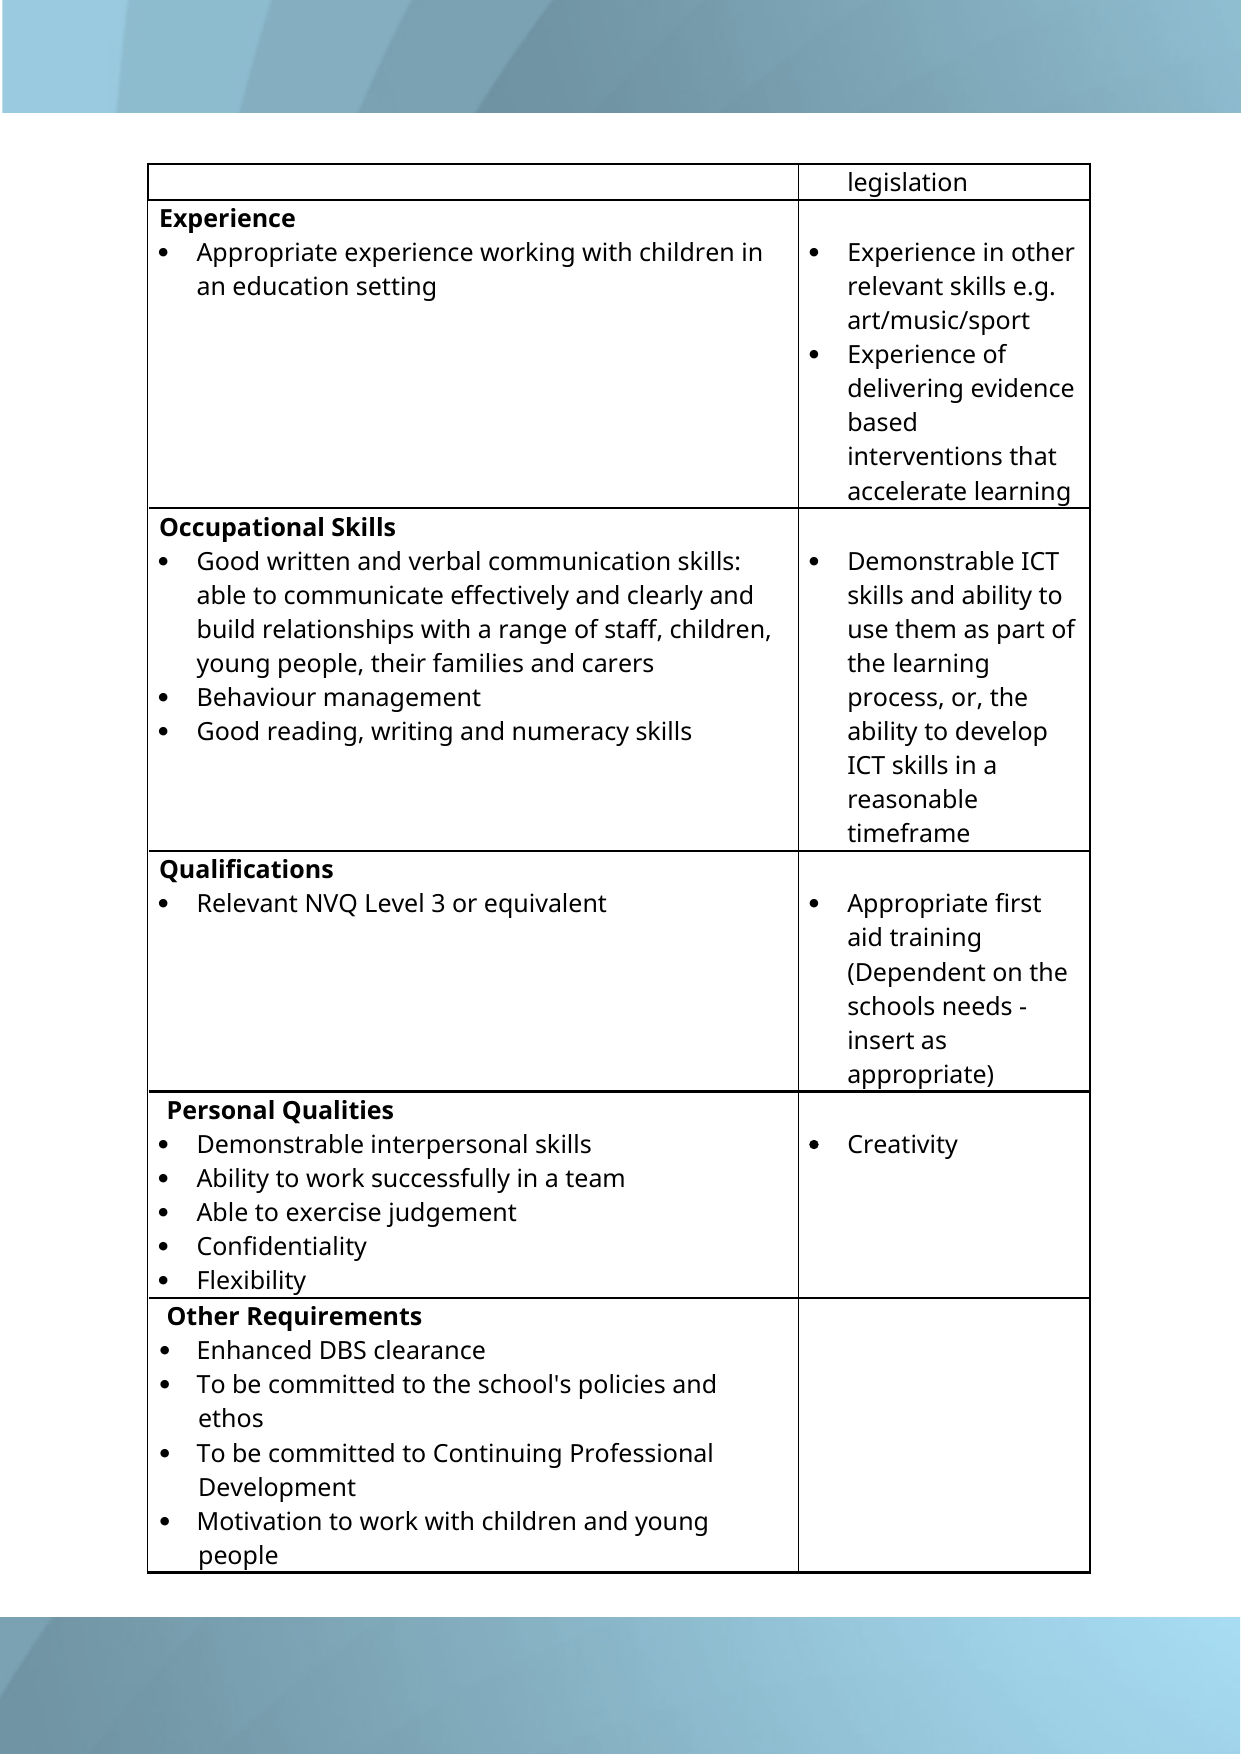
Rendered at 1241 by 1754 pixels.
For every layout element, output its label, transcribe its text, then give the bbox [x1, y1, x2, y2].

table_cell Creativity [799, 1093, 1089, 1297]
table_cell [799, 1299, 1089, 1571]
table_cell Qualifications Relevant NVQ Level 3 or equivalent [148, 850, 798, 1090]
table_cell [148, 1297, 798, 1571]
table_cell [799, 165, 1089, 198]
table_cell Experience in other relevant skills e.g. art/music/sport Experience of delivering evidence based interventions that accelerate learning [799, 201, 1089, 507]
table_cell Appropriate first aid training (Dependent on the schools needs - insert as appropriate) [799, 852, 1089, 1090]
table_cell Experience Appropriate experience working with children in an education setting [148, 201, 798, 507]
table_cell Personal Qualities Demonstrable interpersonal skills Ability to work successfully in a team Able to exercise judgement Confidentiality Flexibility [148, 1090, 798, 1297]
table_cell Occupational Skills Good written and verbal communication skills: able to communicate effectively and clearly and build relationships with a range of staff, children, young people, their families and carers Behaviour management Good reading, writing and numeracy skills [148, 507, 798, 850]
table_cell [149, 165, 798, 198]
table_cell Demonstrable ICT skills and ability to use them as part of the learning process, or, the ability to develop ICT skills in a reasonable timeframe [799, 509, 1089, 850]
